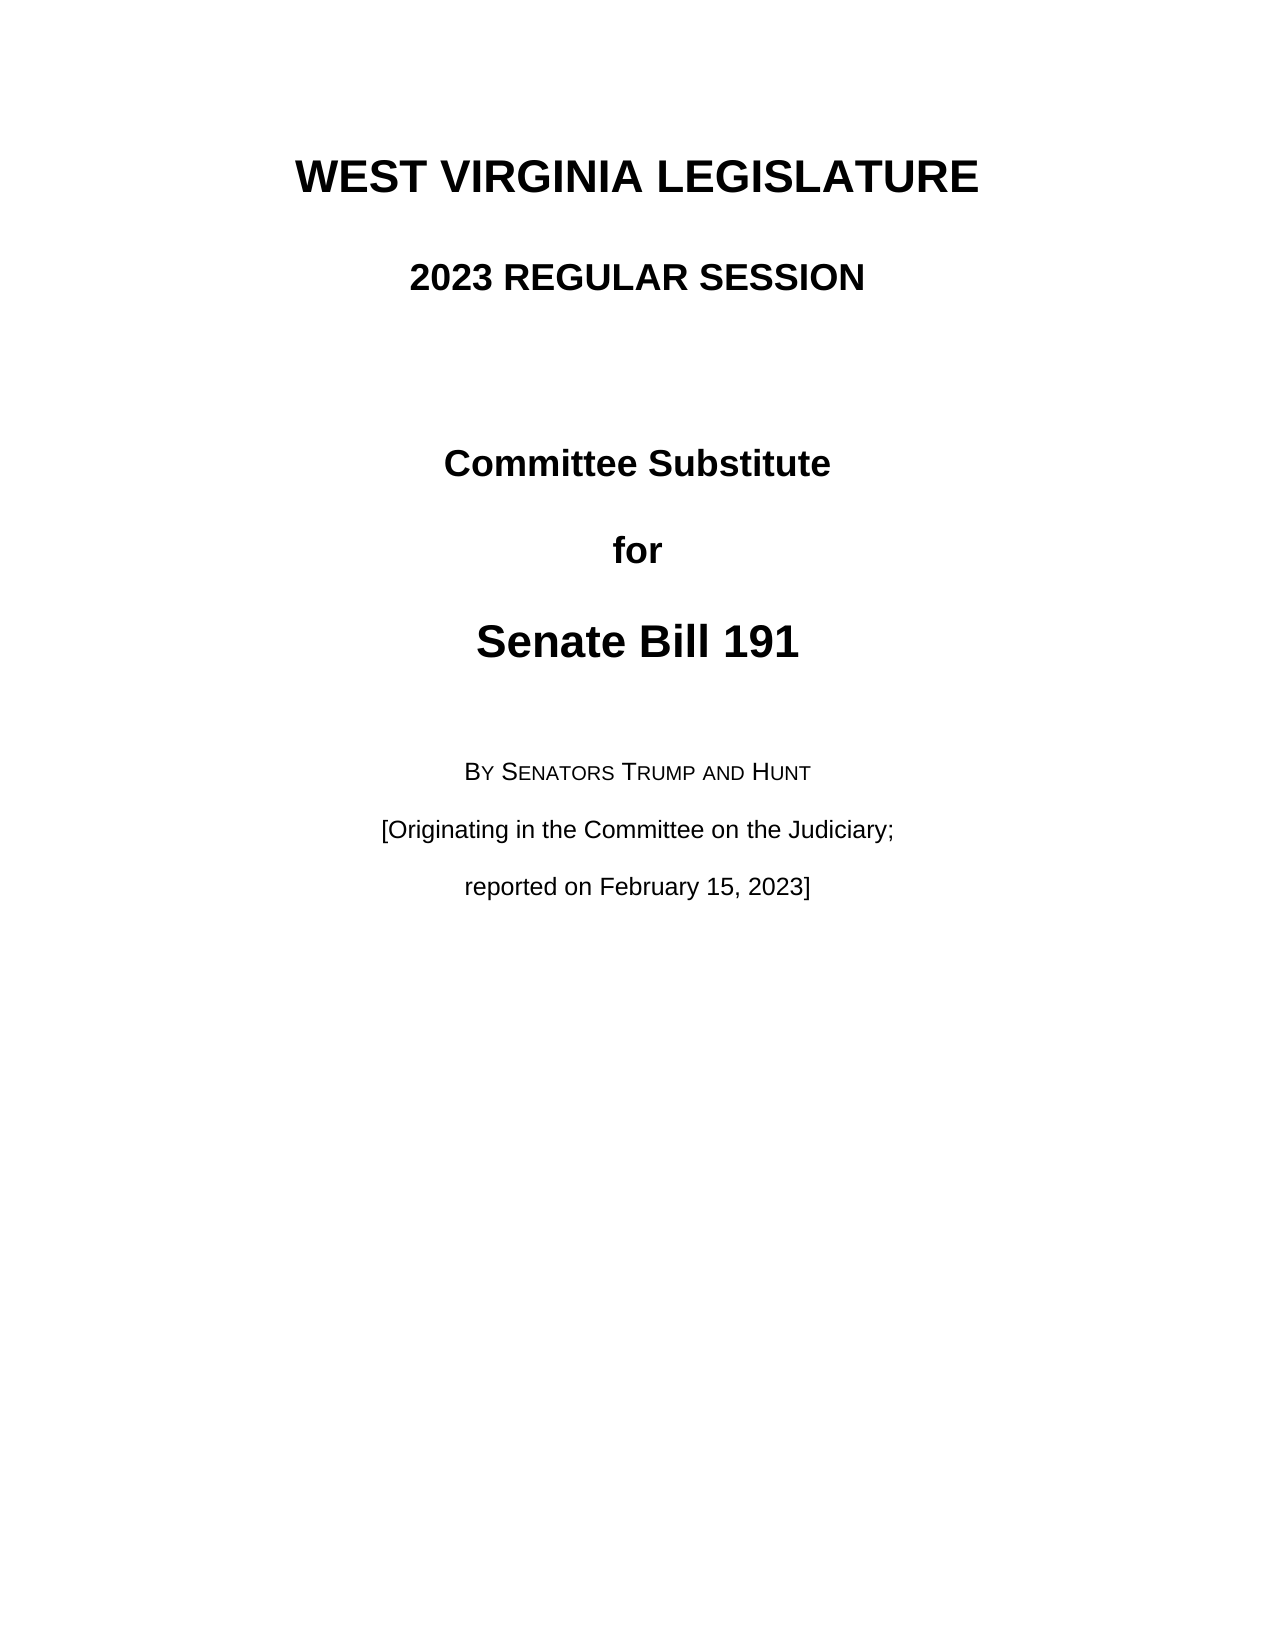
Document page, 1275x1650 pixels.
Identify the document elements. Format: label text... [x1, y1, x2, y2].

title WEST virginia legislature [150, 150, 1125, 203]
text By Senators Trump and Hunt [337, 757, 937, 786]
text Bill [150, 614, 1125, 667]
title 2023 regular session [150, 255, 1125, 298]
text [Originating in the Committee on ; reported on ] [337, 814, 937, 901]
title for [150, 528, 1125, 571]
